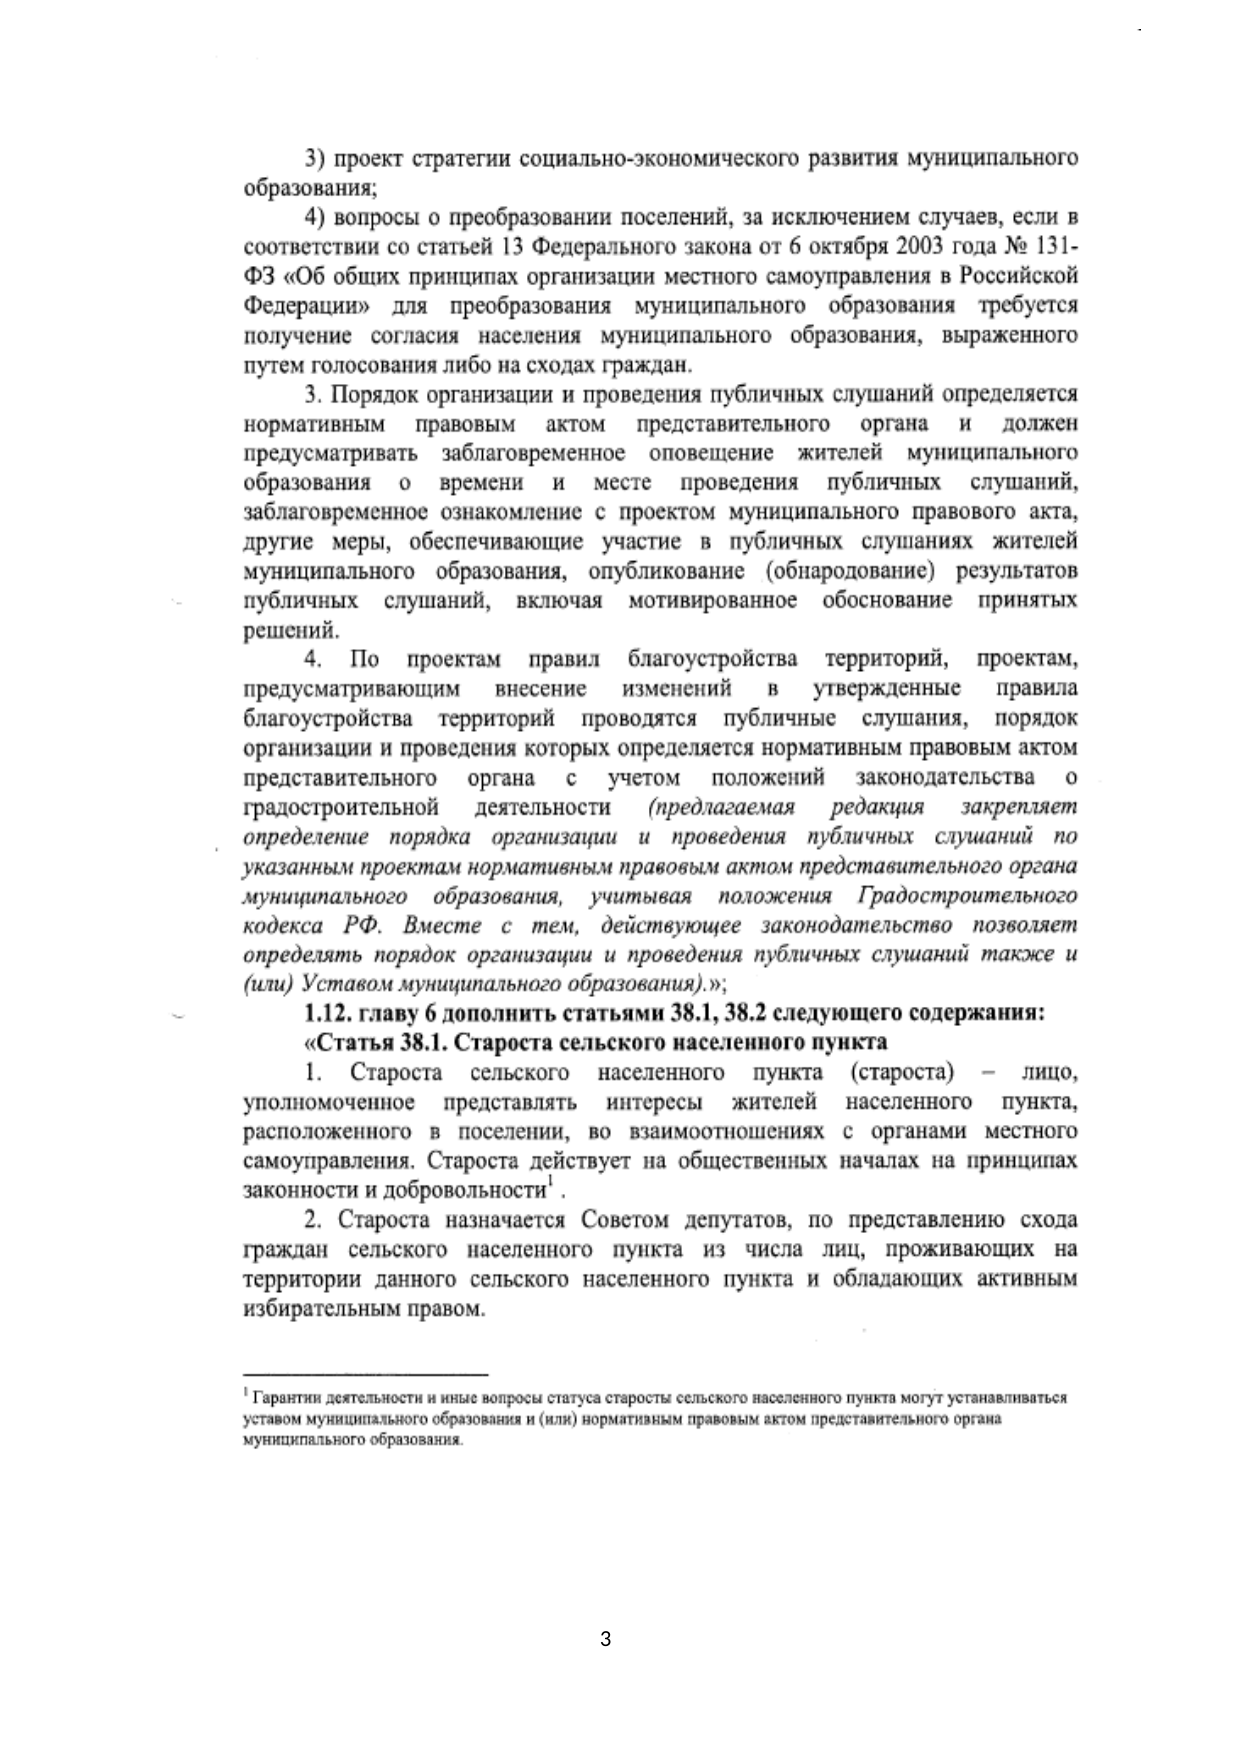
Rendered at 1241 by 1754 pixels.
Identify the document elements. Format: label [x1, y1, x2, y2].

picture [133, 29, 1141, 1558]
